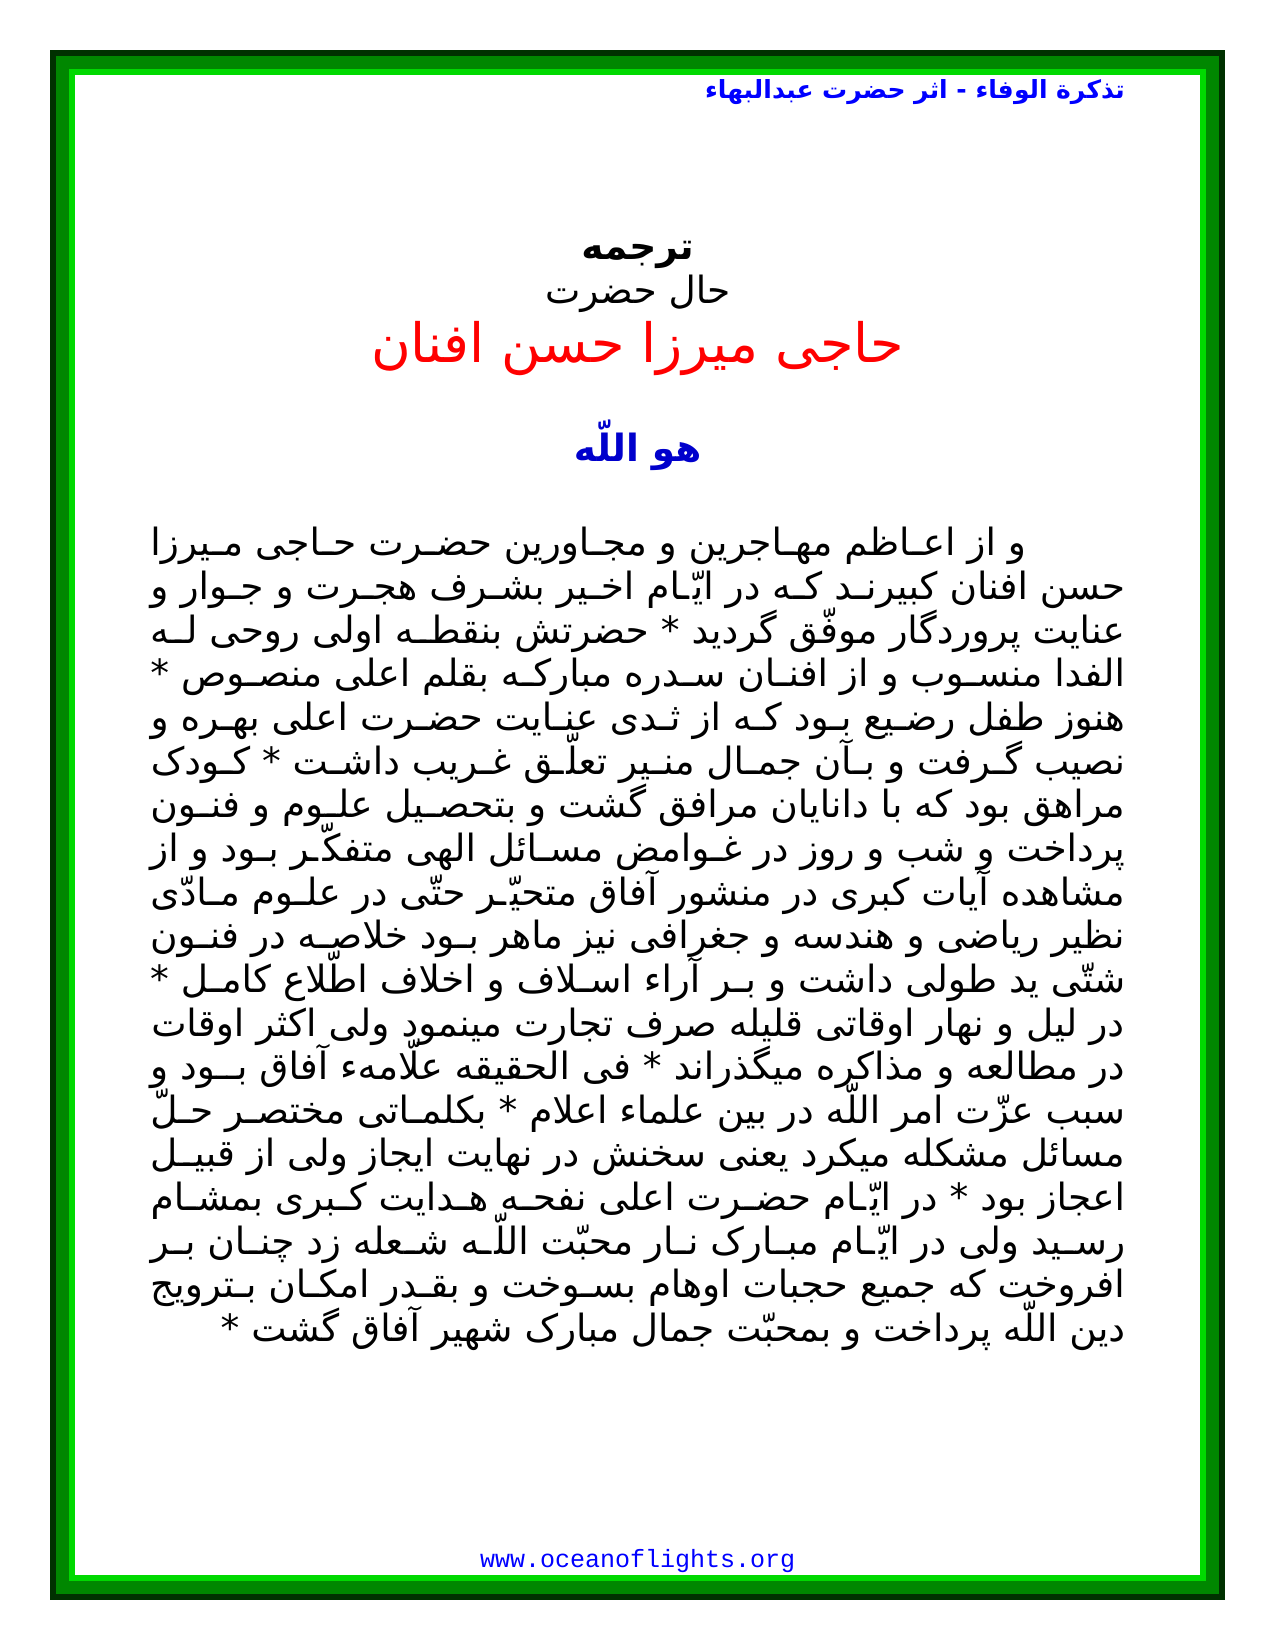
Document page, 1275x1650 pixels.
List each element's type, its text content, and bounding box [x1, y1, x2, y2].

text ترجمه [150, 225, 1125, 269]
text حال حضرت [150, 269, 1125, 312]
text هو اللّه [150, 426, 1125, 470]
text و از اعاظم مهاجرين و مجاورين حضرت حاجی ميرزا حسن افنان کبيرند که در ايّام اخير بشرف هجرت و جوار و عنايت پروردگار موفّق گرديد * حضرتش بنقطه اولی روحی له الفدا منسوب و از افنان سدره مبارکه بقلم اعلی منصوص * هنوز طفل رضيع بود که از ثدی عنايت حضرت اعلی بهره و نصيب گرفت و بآن جمال منير تعلّق غريب داشت * کودک مراهق بود که با دانايان مرافق گشت و بتحصيل علوم و فنون پرداخت و شب و روز در غوامض مسائل الهی متفکّر بود و از مشاهده آيات کبری در منشور آفاق متحيّر حتّی در علوم مادّی نظير رياضی و هندسه و جغرافی نيز ماهر بود خلاصه در فنون شتّی يد طولی داشت و بر آراء اسلاف و اخلاف اطّلاع کامل * در ليل و نهار اوقاتی قليله صرف تجارت مينمود ولی اکثر اوقات در مطالعه و مذاکره ميگذراند * فی الحقيقه علّامهء آفاق بود و سبب عزّت امر اللّه در بين علماء اعلام * بکلماتی مختصر حلّ مسائل مشکله ميکرد يعنی سخنش در نهايت ايجاز ولی از قبيل اعجاز بود * در ايّام حضرت اعلی نفحه هدايت کبری بمشام رسيد ولی در ايّام مبارک نار محبّت اللّه شعله زد چنان بر افروخت که جميع حجبات اوهام بسوخت و بقدر امکان بترويج دين اللّه پرداخت و بمحبّت جمال مبارک شهير آفاق گشت * [150, 521, 1125, 1350]
text حاجی ميرزا حسن افنان [150, 312, 1125, 375]
